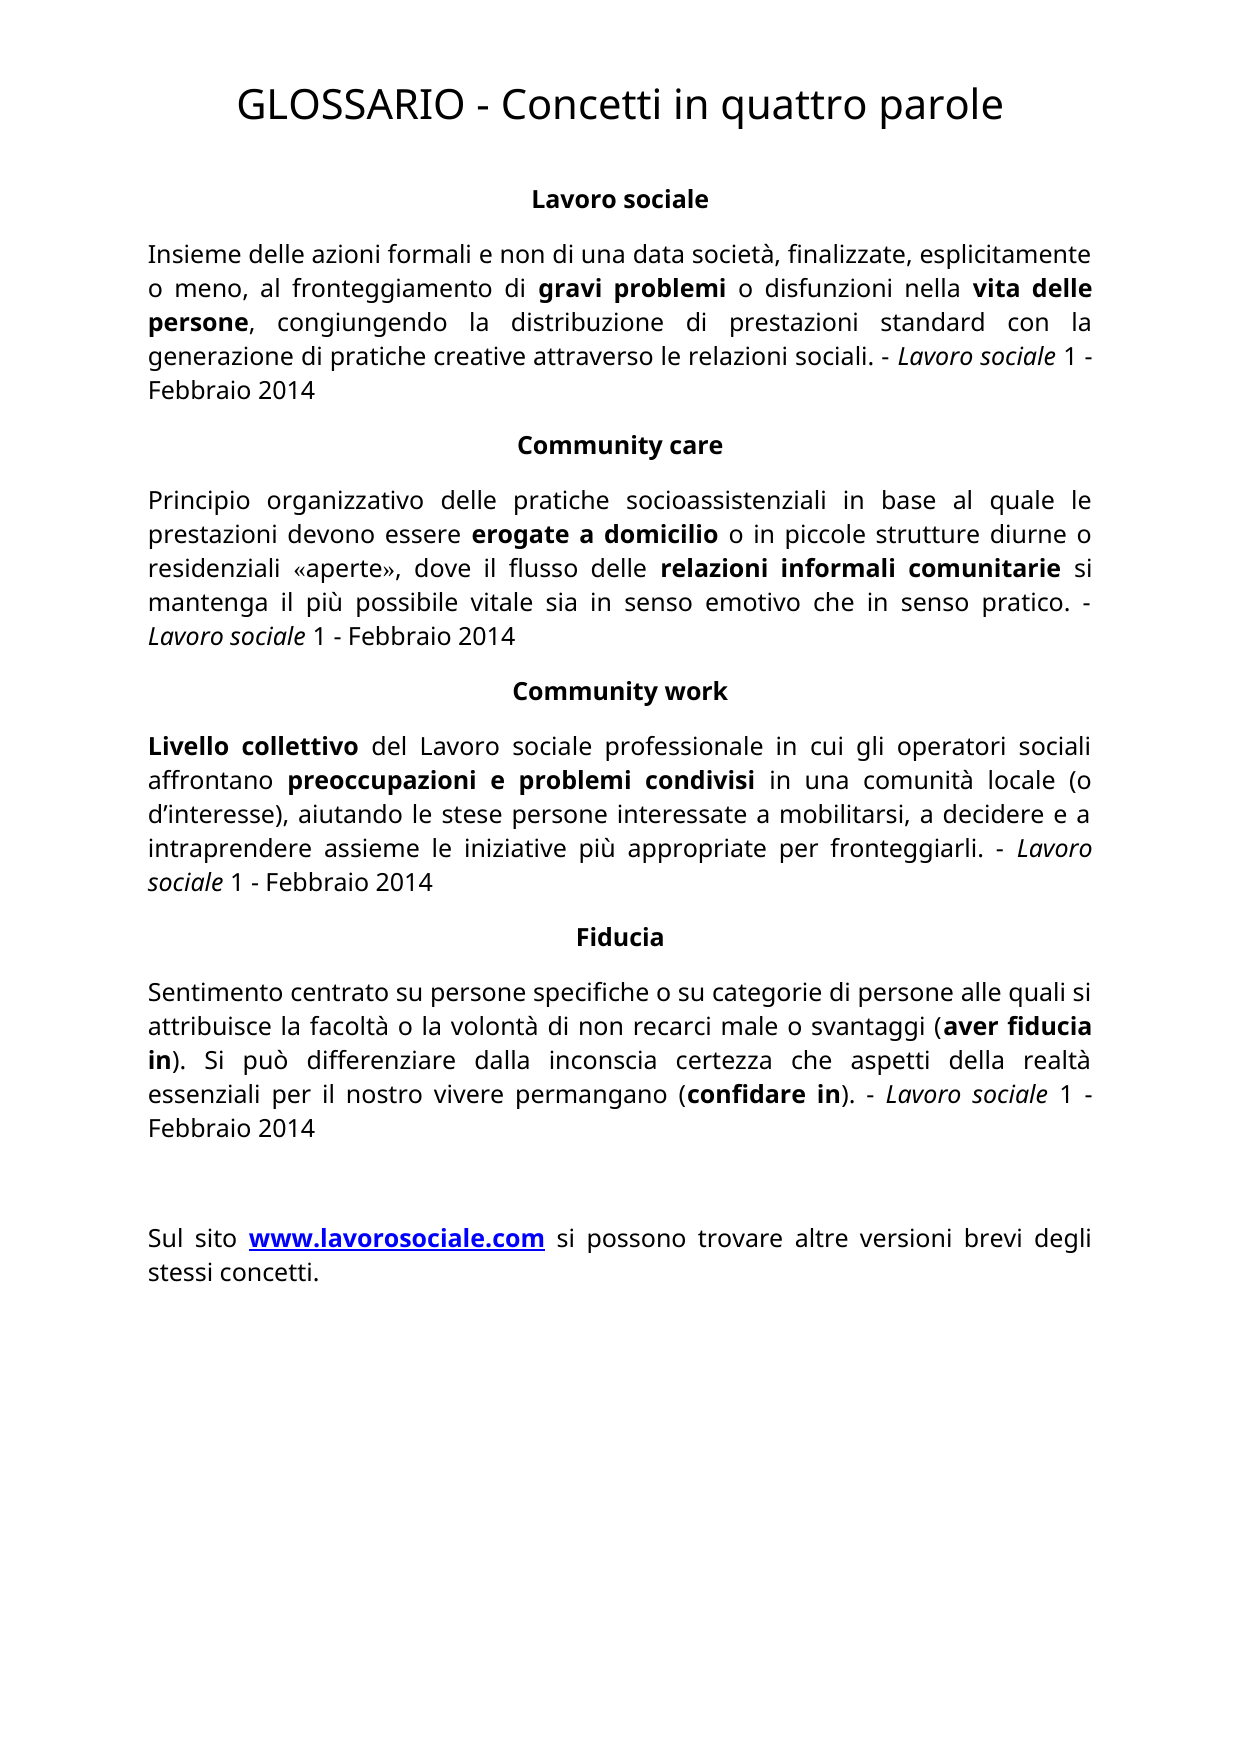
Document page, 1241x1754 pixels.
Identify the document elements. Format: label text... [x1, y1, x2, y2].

text Community work [148, 673, 1092, 707]
text Community care [148, 427, 1092, 461]
text Livello collettivo del Lavoro sociale professionale in cui gli operatori sociali affrontano preoccupazioni e problemi condivisi in una comunità locale (o d’interesse), aiutando le stese persone interessate a mobilitarsi, a decidere e a intraprendere assieme le iniziative più appropriate per fronteggiarli. - Lavoro sociale 1 - Febbraio 2014 [148, 728, 1092, 899]
text Lavoro sociale [148, 181, 1092, 215]
text Fiducia [148, 919, 1092, 953]
text Principio organizzativo delle pratiche socioassistenziali in base al quale le prestazioni devono essere erogate a domicilio o in piccole strutture diurne o residenziali «aperte», dove il flusso delle relazioni informali comunitarie si mantenga il più possibile vitale sia in senso emotivo che in senso pratico. - Lavoro sociale 1 - Febbraio 2014 [148, 482, 1092, 653]
text Sul sito www.lavorosociale.com si possono trovare altre versioni brevi degli stessi concetti. [148, 1220, 1092, 1288]
text Sentimento centrato su persone specifiche o su categorie di persone alle quali si attribuisce la facoltà o la volontà di non recarci male o svantaggi (aver fiducia in). Si può differenziare dalla inconscia certezza che aspetti della realtà essenziali per il nostro vivere permangano (confidare in). - Lavoro sociale 1 - Febbraio 2014 [148, 974, 1092, 1145]
text Insieme delle azioni formali e non di una data società, finalizzate, esplicitamente o meno, al fronteggiamento di gravi problemi o disfunzioni nella vita delle persone, congiungendo la distribuzione di prestazioni standard con la generazione di pratiche creative attraverso le relazioni sociali. - Lavoro sociale 1 - Febbraio 2014 [148, 236, 1092, 407]
